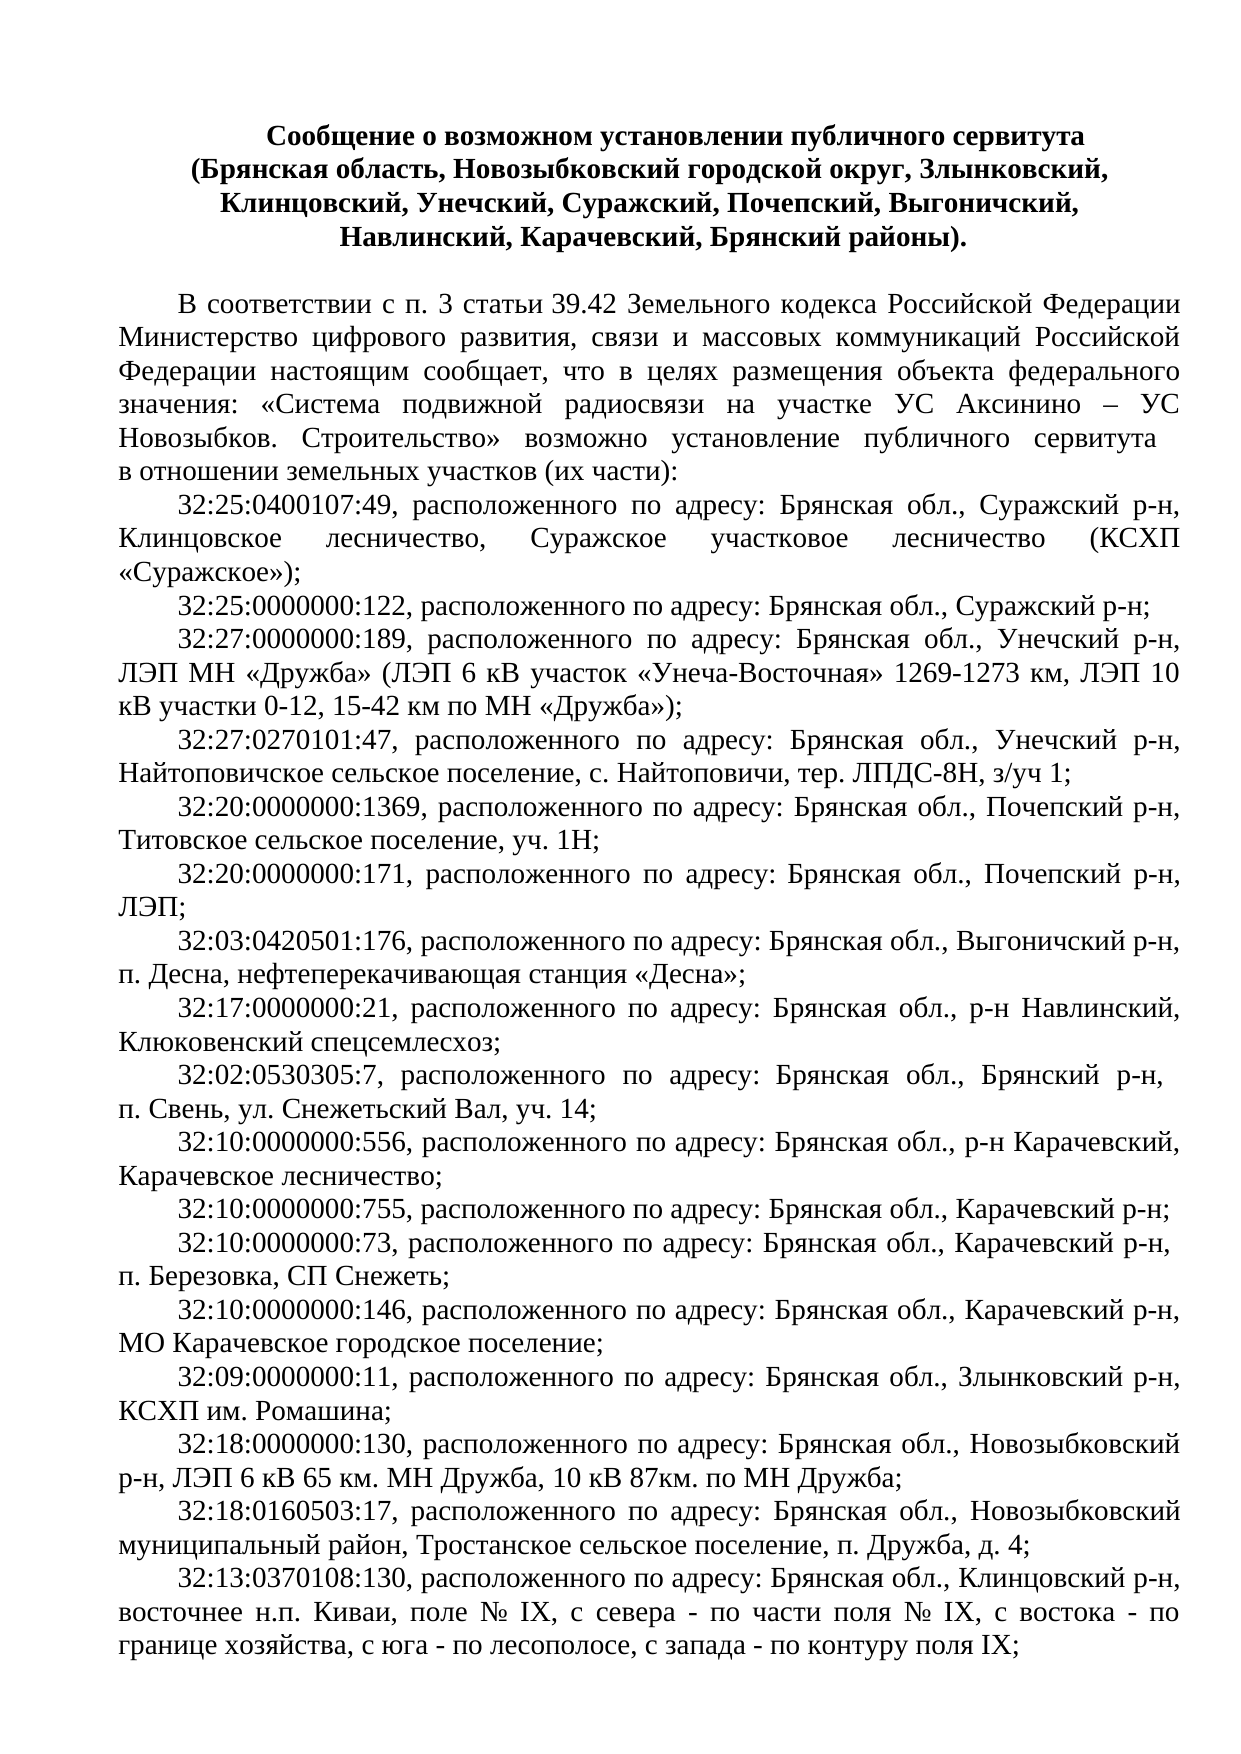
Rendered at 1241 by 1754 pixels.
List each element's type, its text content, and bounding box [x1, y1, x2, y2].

text 32:27:0270101:47, расположенного по адресу: Брянская обл., Унечский р-н, Найтоповичское сельское поселение, с. Найтоповичи, тер. ЛПДС-8Н, з/уч 1; [118, 722, 1181, 789]
text 32:10:0000000:146, расположенного по адресу: Брянская обл., Карачевский р-н, МО Карачевское городское поселение; [118, 1292, 1181, 1359]
text 32:10:0000000:73, расположенного по адресу: Брянская обл., Карачевский р-н, п. Березовка, СП Снежеть; [118, 1225, 1181, 1292]
text 32:27:0000000:189, расположенного по адресу: Брянская обл., Унечский р-н, ЛЭП МН «Дружба» (ЛЭП 6 кВ участок «Унеча-Восточная» 1269-1273 км, ЛЭП 10 кВ участки 0-12, 15-42 км по МН «Дружба»); [118, 621, 1181, 722]
text 32:09:0000000:11, расположенного по адресу: Брянская обл., Злынковский р-н, КСХП им. Ромашина; [118, 1359, 1181, 1426]
text 32:17:0000000:21, расположенного по адресу: Брянская обл., р-н Навлинский, Клюковенский спецсемлесхоз; [118, 990, 1181, 1057]
text 32:20:0000000:1369, расположенного по адресу: Брянская обл., Почепский р-н, Титовское сельское поселение, уч. 1Н; [118, 789, 1181, 856]
text 32:10:0000000:556, расположенного по адресу: Брянская обл., р-н Карачевский, Карачевское лесничество; [118, 1124, 1181, 1191]
text 32:18:0000000:130, расположенного по адресу: Брянская обл., Новозыбковский р-н, ЛЭП 6 кВ 65 км. МН Дружба, 10 кВ 87км. по МН Дружба; [118, 1426, 1181, 1493]
text 32:10:0000000:755, расположенного по адресу: Брянская обл., Карачевский р-н; [118, 1191, 1181, 1225]
text 32:25:0400107:49, расположенного по адресу: Брянская обл., Суражский р-н, Клинцовское лесничество, Суражское участковое лесничество (КСХП «Суражское»); [118, 487, 1181, 588]
text 32:20:0000000:171, расположенного по адресу: Брянская обл., Почепский р-н, ЛЭП; [118, 856, 1181, 923]
text 32:02:0530305:7, расположенного по адресу: Брянская обл., Брянский р-н, п. Свень, ул. Снежетьский Вал, уч. 14; [118, 1057, 1181, 1124]
text 32:25:0000000:122, расположенного по адресу: Брянская обл., Суражский р-н; [118, 588, 1181, 621]
text В соответствии с п. 3 статьи 39.42 Земельного кодекса Российской Федерации Министерство цифрового развития, связи и массовых коммуникаций Российской Федерации настоящим сообщает, что в целях размещения объекта федерального значения: «Система подвижной радиосвязи на участке УС Аксинино – УС Новозыбков. Строительство» возможно установление публичного сервитута в отношении земельных участков (их части): [118, 286, 1181, 487]
text 32:13:0370108:130, расположенного по адресу: Брянская обл., Клинцовский р-н, восточнее н.п. Киваи, поле № IX, с севера - по части поля № IX, с востока - по границе хозяйства, с юга - по лесополосе, с запада - по контуру поля IX; [118, 1560, 1181, 1661]
text 32:03:0420501:176, расположенного по адресу: Брянская обл., Выгоничский р-н, п. Десна, нефтеперекачивающая станция «Десна»; [118, 923, 1181, 990]
text 32:18:0160503:17, расположенного по адресу: Брянская обл., Новозыбковский муниципальный район, Тростанское сельское поселение, п. Дружба, д. 4; [118, 1493, 1181, 1560]
text Сообщение о возможном установлении публичного сервитута (Брянская область, Новозыбковский городской округ, Злынковский, Клинцовский, Унечский, Суражский, Почепский, Выгоничский, Навлинский, Карачевский, Брянский районы). [118, 118, 1181, 252]
